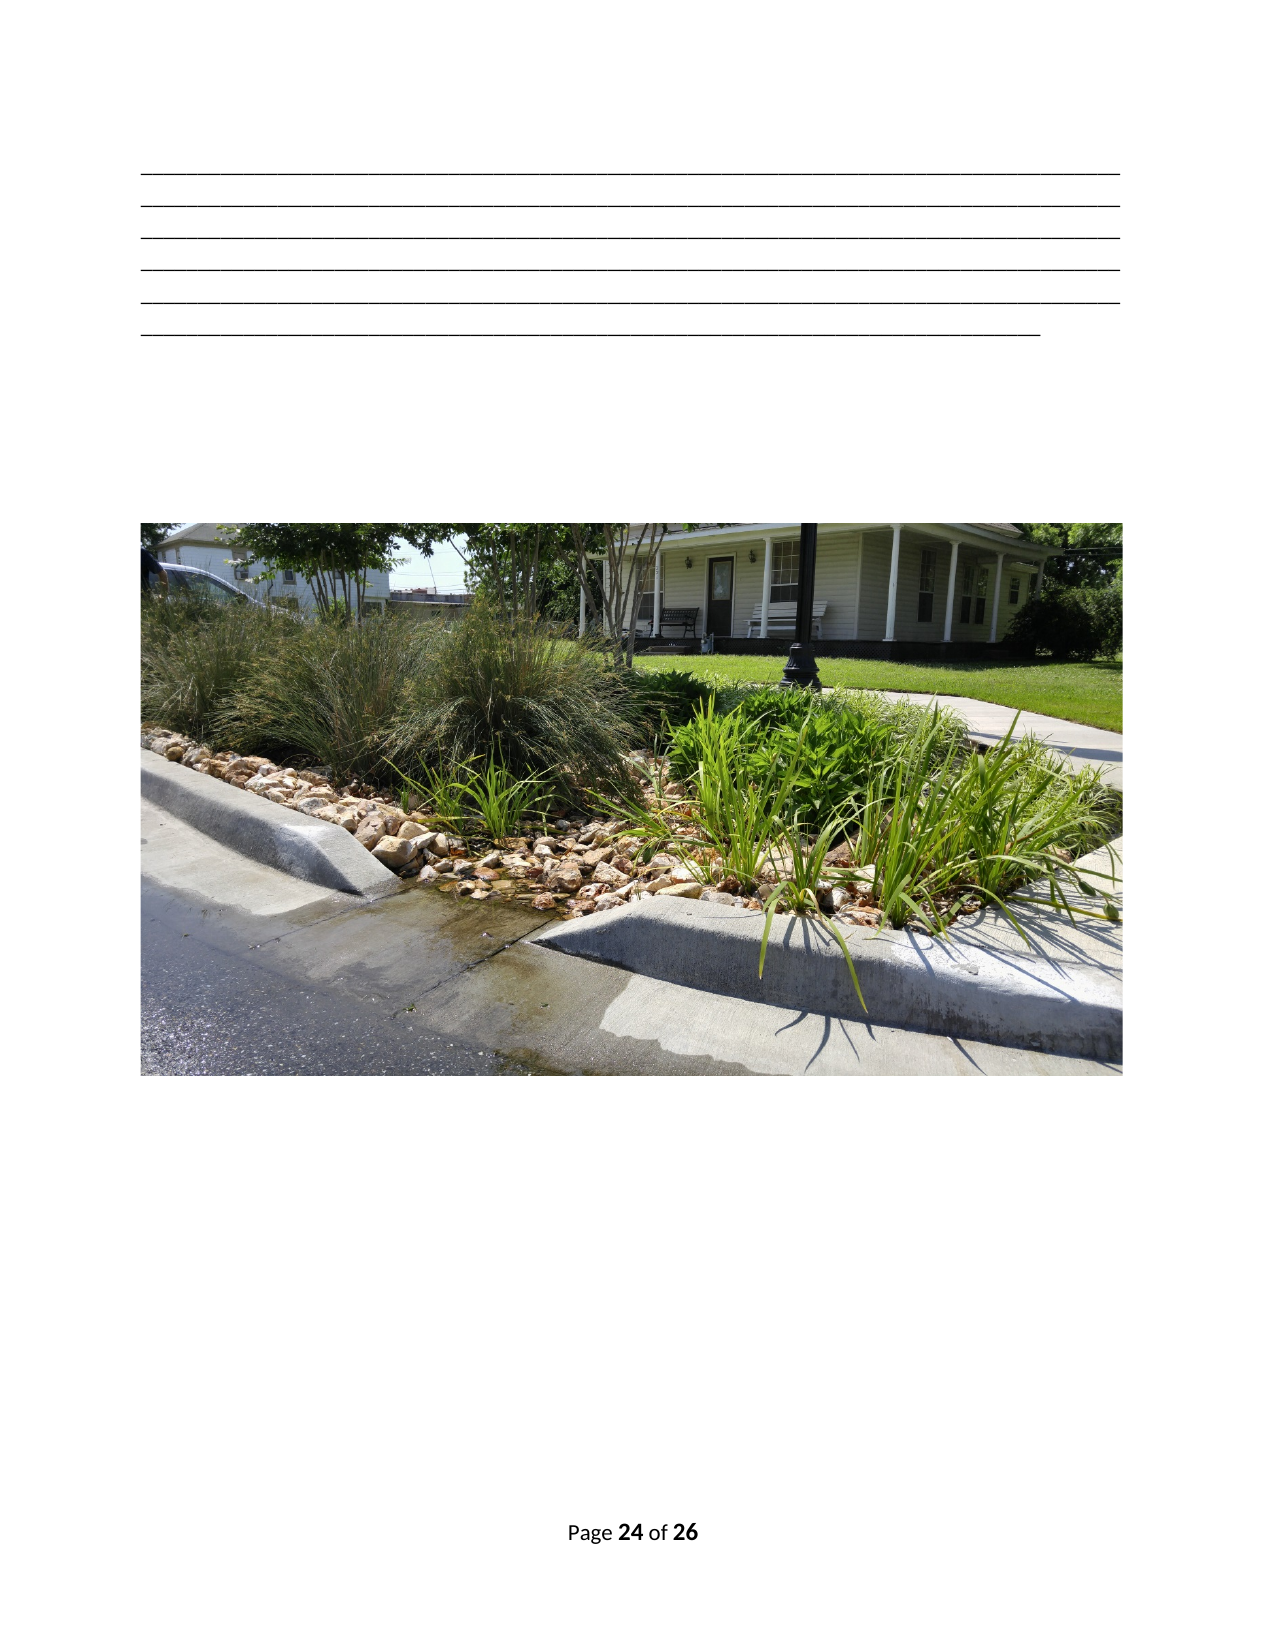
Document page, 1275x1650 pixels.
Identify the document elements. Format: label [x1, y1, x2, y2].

picture [140, 523, 1123, 1076]
text [141, 150, 1125, 339]
